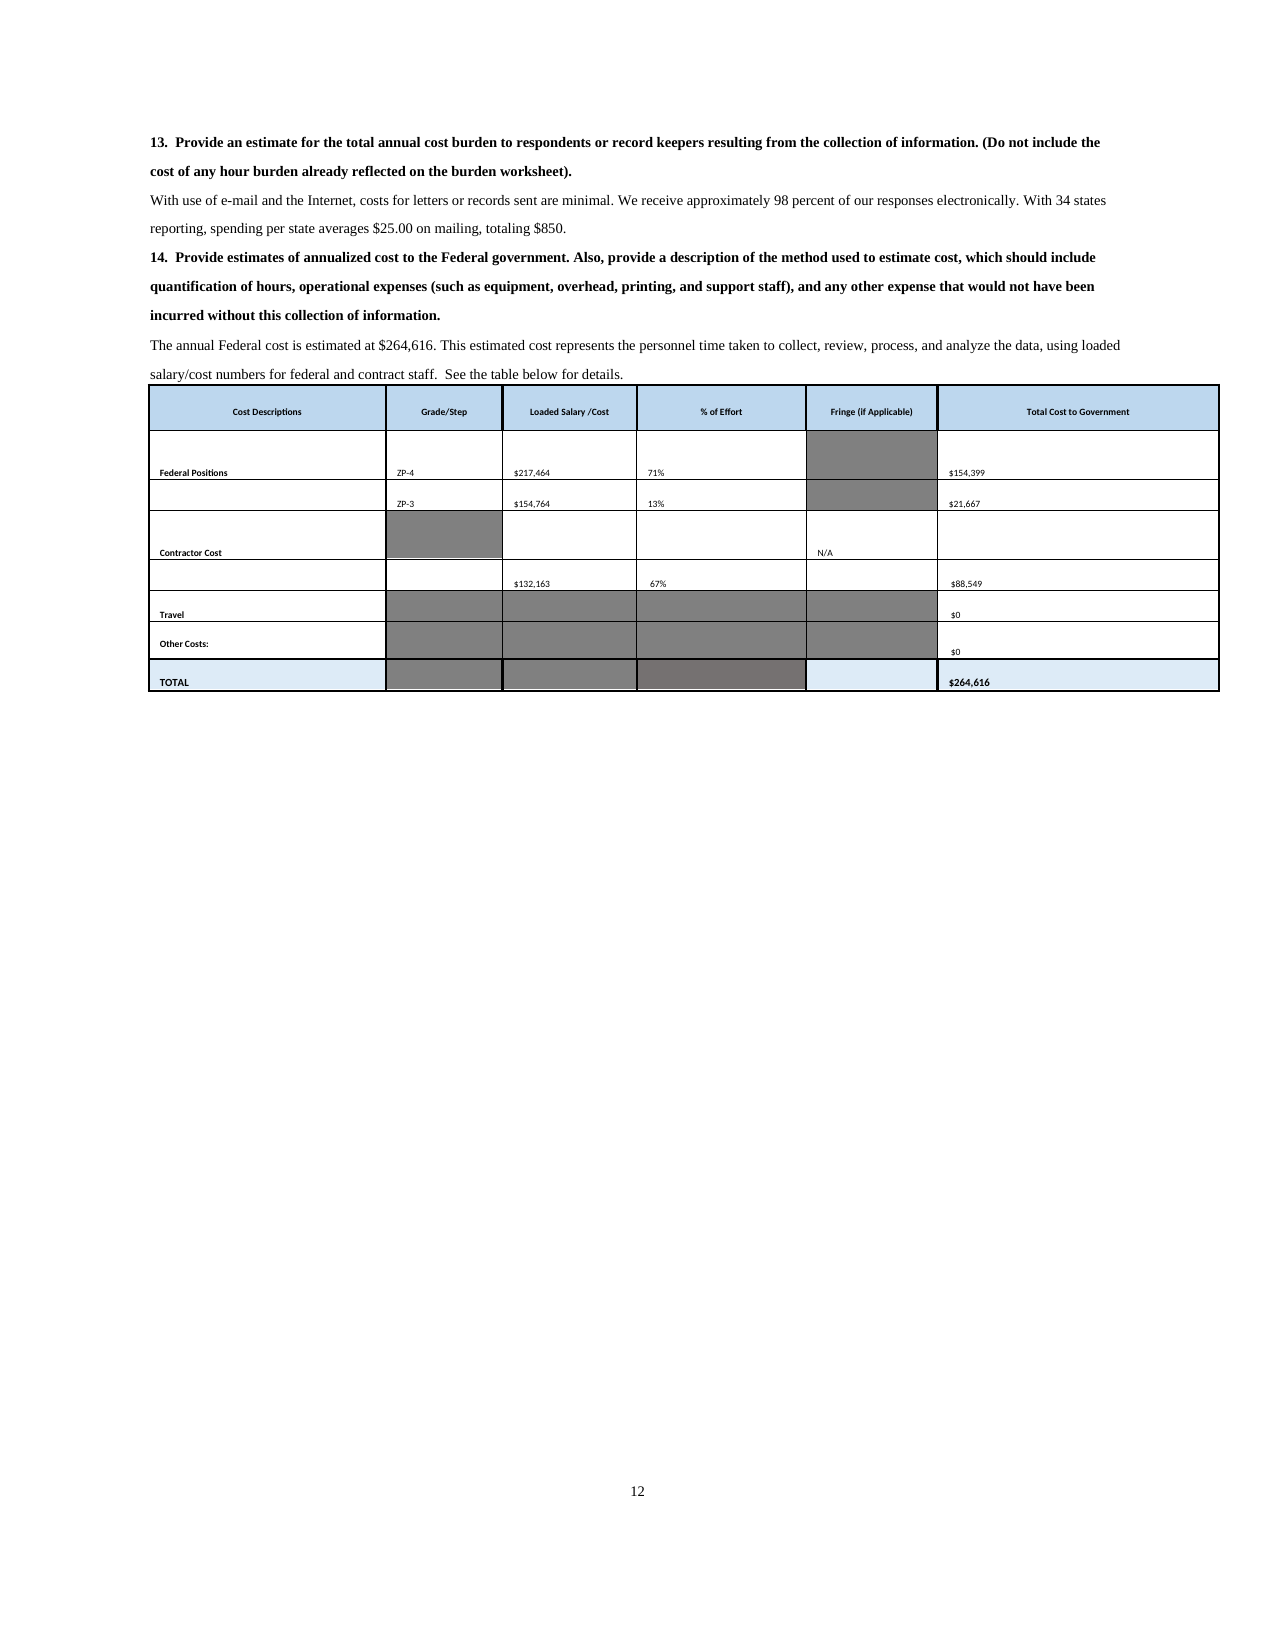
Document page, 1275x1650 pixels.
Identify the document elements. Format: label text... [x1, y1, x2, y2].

table_cell 67% [637, 560, 806, 590]
table_cell [637, 591, 806, 621]
table_header Total Cost to Government [939, 386, 1218, 430]
text With use of e-mail and the Internet, costs for letters or records sent are minimal. We receive approximately 98 percent of our responses electronically. With 34 states reporting, spending per state averages $25.00 on mailing, totaling $850. [150, 179, 1125, 237]
table_cell Other Costs: [150, 622, 385, 658]
table_cell $0 [938, 591, 1218, 621]
table_cell $154,399 [938, 431, 1218, 479]
table_cell [638, 660, 805, 689]
table_cell [637, 511, 806, 558]
table_cell [504, 660, 636, 689]
table_header % of Effort [638, 386, 805, 430]
table_cell Travel [150, 591, 385, 621]
table_cell [807, 622, 937, 658]
table_cell [503, 622, 636, 658]
text The annual Federal cost is estimated at $264,616. This estimated cost represents the personnel time taken to collect, review, process, and analyze the data, using loaded salary/cost numbers for federal and contract staff. See the table below for details. [150, 325, 1125, 382]
table_cell 13% [637, 480, 806, 510]
table_header Fringe (if Applicable) [807, 386, 936, 430]
table_cell [387, 660, 501, 689]
table_cell $132,163 [503, 560, 636, 590]
table_cell 71% [637, 431, 806, 479]
table_cell ZP-3 [387, 480, 502, 510]
table_cell Federal Positions [150, 431, 385, 479]
table_cell [503, 591, 636, 621]
table_cell [503, 511, 636, 558]
table_cell ZP-4 [387, 431, 502, 479]
table_cell [938, 511, 1218, 558]
table_cell [807, 560, 937, 590]
table_cell [807, 480, 937, 510]
text 13. Provide an estimate for the total annual cost burden to respondents or record keepers resulting from the collection of information. (Do not include the cost of any hour burden already reflected on the burden worksheet). [150, 122, 1125, 179]
table_cell [150, 560, 385, 590]
table_cell N/A [807, 511, 937, 558]
table_cell Contractor Cost [150, 511, 385, 558]
table_cell TOTAL [150, 660, 385, 689]
table_cell $154,764 [503, 480, 636, 510]
table_header Grade/Step [387, 386, 501, 430]
table_cell [807, 591, 937, 621]
table_cell [807, 660, 936, 689]
table_header Loaded Salary /Cost [504, 386, 636, 430]
table_cell [387, 591, 502, 621]
table_cell $264,616 [939, 660, 1218, 689]
text 14. Provide estimates of annualized cost to the Federal government. Also, provide a description of the method used to estimate cost, which should include quantification of hours, operational expenses (such as equipment, overhead, printing, and support staff), and any other expense that would not have been incurred without this collection of information. [150, 237, 1125, 323]
table_cell [150, 480, 385, 510]
table_cell [637, 622, 806, 658]
table_cell $0 [938, 622, 1218, 658]
table_cell [807, 431, 937, 479]
table_cell $217,464 [503, 431, 636, 479]
table_cell [387, 622, 502, 658]
table_cell [387, 511, 502, 558]
table_cell $21,667 [938, 480, 1218, 510]
table_cell [387, 560, 502, 590]
table_cell $88,549 [938, 560, 1218, 590]
table_header Cost Descriptions [150, 386, 385, 430]
